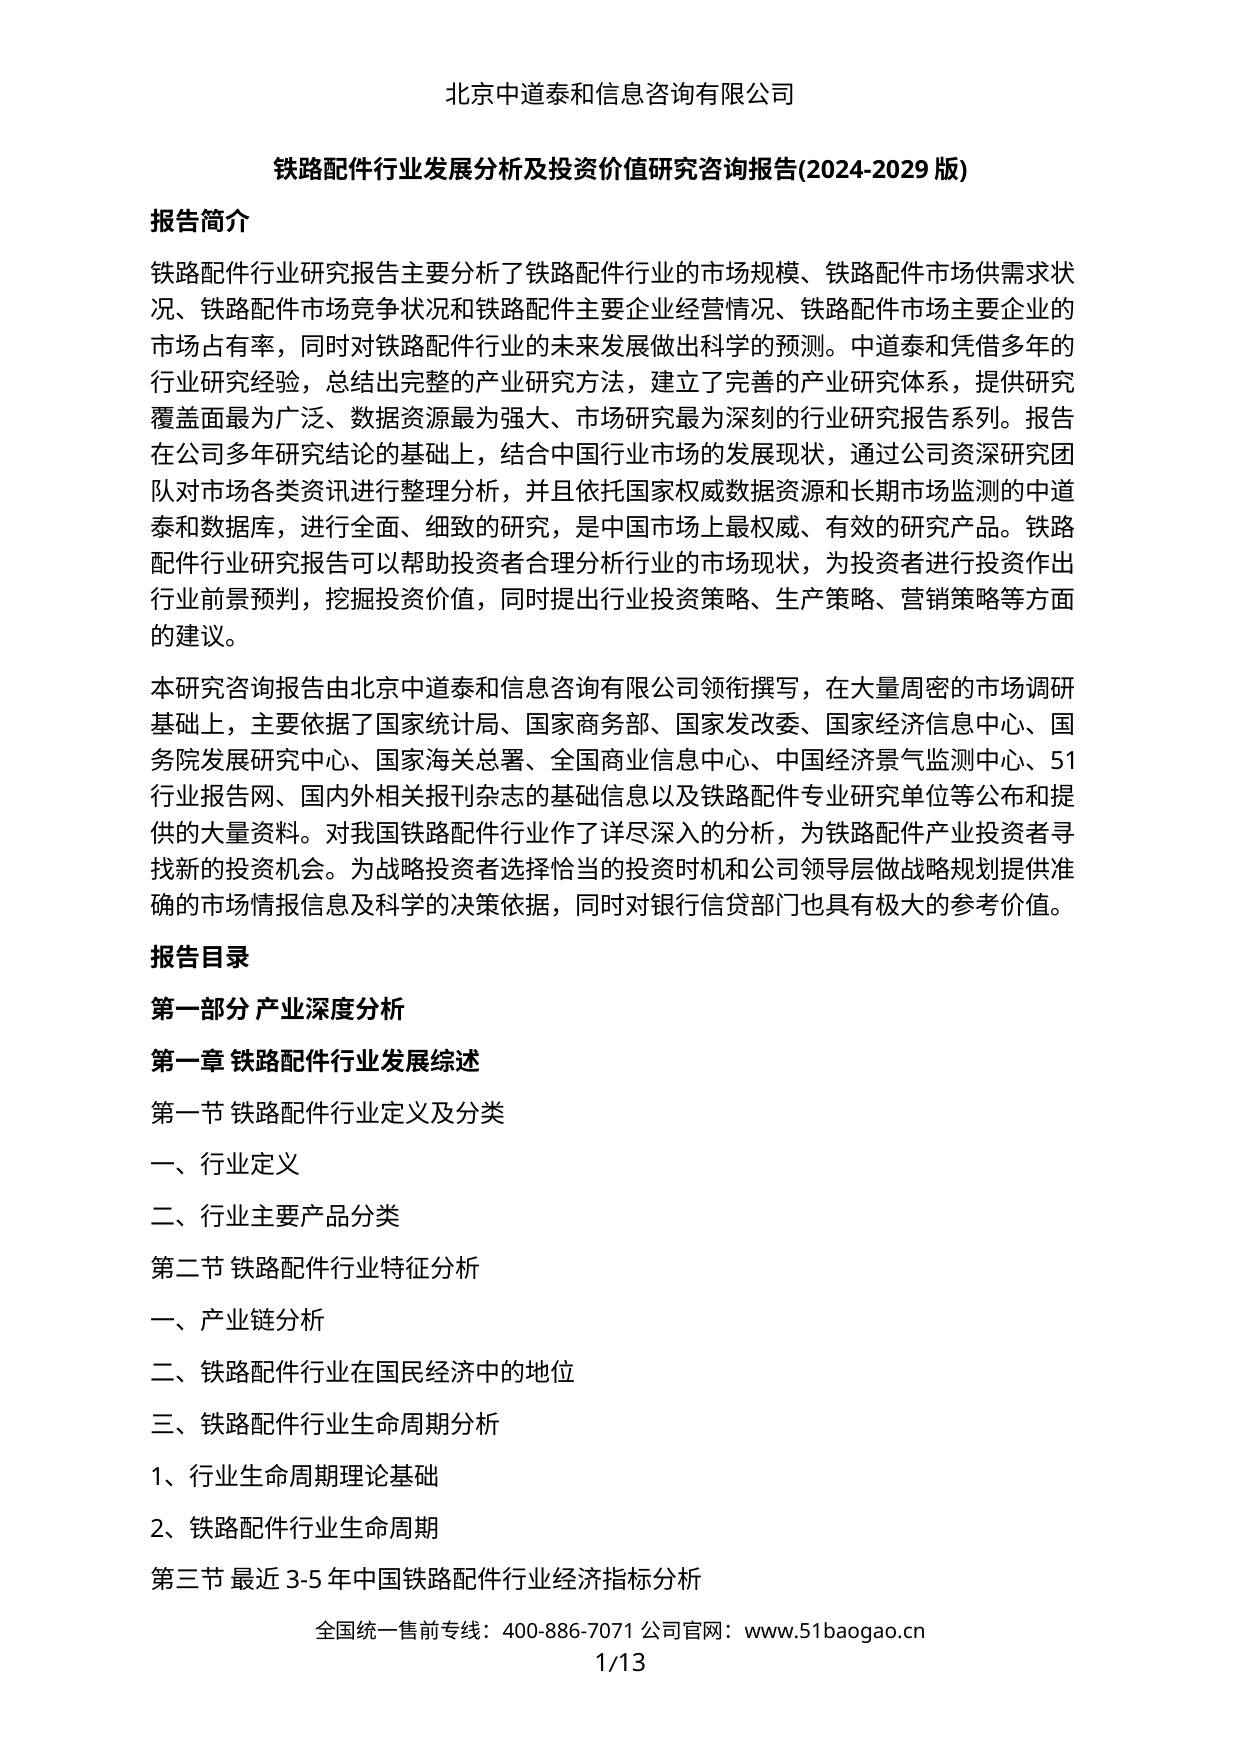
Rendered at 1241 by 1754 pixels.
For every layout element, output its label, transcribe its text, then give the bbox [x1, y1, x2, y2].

text 第一部分 产业深度分析 [150, 989, 1090, 1026]
text 铁路配件行业研究报告主要分析了铁路配件行业的市场规模、铁路配件市场供需求状况、铁路配件市场竞争状况和铁路配件主要企业经营情况、铁路配件市场主要企业的市场占有率，同时对铁路配件行业的未来发展做出科学的预测。中道泰和凭借多年的行业研究经验，总结出完整的产业研究方法，建立了完善的产业研究体系，提供研究覆盖面最为广泛、数据资源最为强大、市场研究最为深刻的行业研究报告系列。报告在公司多年研究结论的基础上，结合中国行业市场的发展现状，通过公司资深研究团队对市场各类资讯进行整理分析，并且依托国家权威数据资源和长期市场监测的中道泰和数据库，进行全面、细致的研究，是中国市场上最权威、有效的研究产品。铁路配件行业研究报告可以帮助投资者合理分析行业的市场现状，为投资者进行投资作出行业前景预判，挖掘投资价值，同时提出行业投资策略、生产策略、营销策略等方面的建议。 [150, 254, 1090, 652]
text 二、行业主要产品分类 [150, 1197, 1090, 1233]
text 报告简介 [150, 202, 1090, 238]
text 第一章 铁路配件行业发展综述 [150, 1041, 1090, 1077]
text 二、铁路配件行业在国民经济中的地位 [150, 1352, 1090, 1389]
text 第二节 铁路配件行业特征分析 [150, 1249, 1090, 1285]
text 一、行业定义 [150, 1145, 1090, 1181]
text 本研究咨询报告由北京中道泰和信息咨询有限公司领衔撰写，在大量周密的市场调研基础上，主要依据了国家统计局、国家商务部、国家发改委、国家经济信息中心、国务院发展研究中心、国家海关总署、全国商业信息中心、中国经济景气监测中心、51行业报告网、国内外相关报刊杂志的基础信息以及铁路配件专业研究单位等公布和提供的大量资料。对我国铁路配件行业作了详尽深入的分析，为铁路配件产业投资者寻找新的投资机会。为战略投资者选择恰当的投资时机和公司领导层做战略规划提供准确的市场情报信息及科学的决策依据，同时对银行信贷部门也具有极大的参考价值。 [150, 668, 1090, 922]
text 报告目录 [150, 937, 1090, 974]
text 三、铁路配件行业生命周期分析 [150, 1404, 1090, 1441]
text 1、行业生命周期理论基础 [150, 1456, 1090, 1492]
text 第三节 最近3-5年中国铁路配件行业经济指标分析 [150, 1560, 1090, 1596]
text 铁路配件行业发展分析及投资价值研究咨询报告(2024-2029版) [150, 150, 1090, 186]
text 一、产业链分析 [150, 1301, 1090, 1337]
text 第一节 铁路配件行业定义及分类 [150, 1093, 1090, 1129]
text 2、铁路配件行业生命周期 [150, 1508, 1090, 1544]
